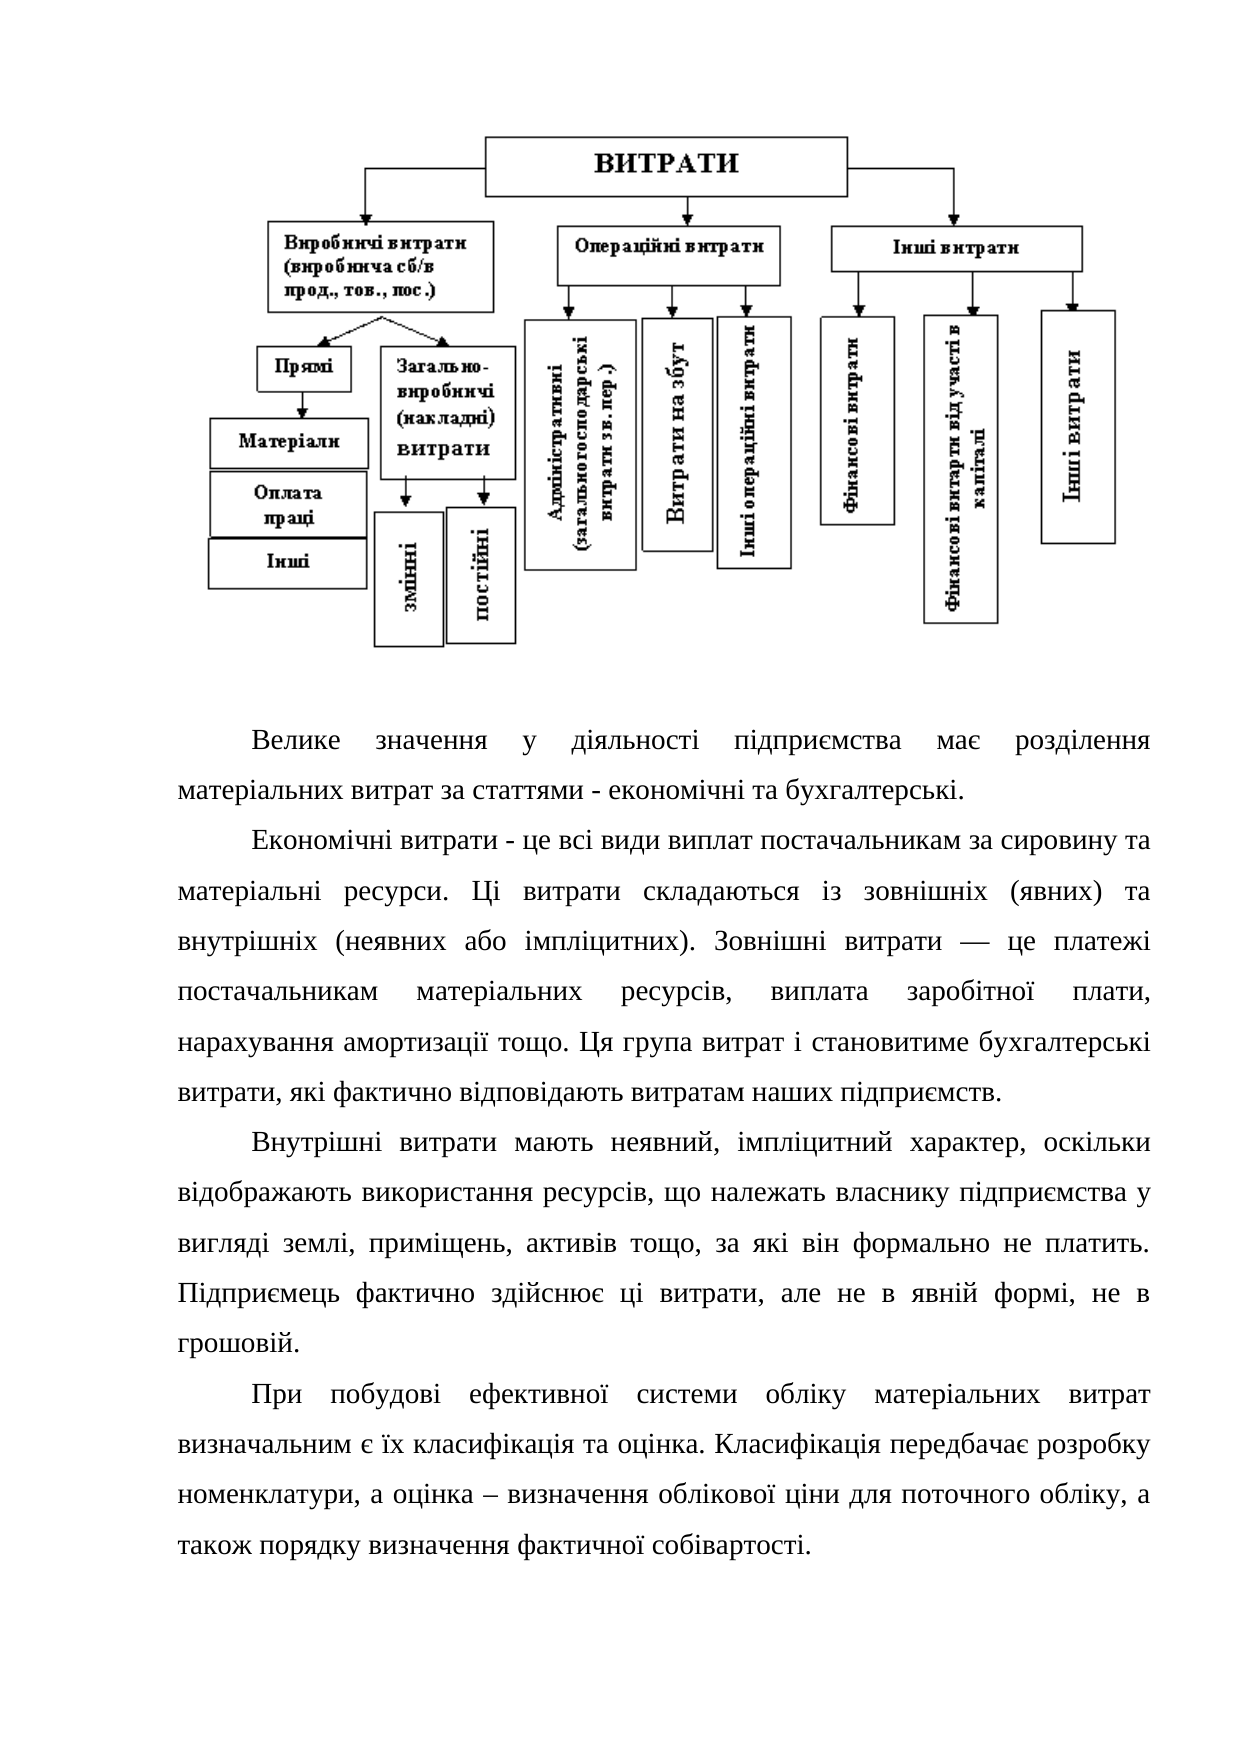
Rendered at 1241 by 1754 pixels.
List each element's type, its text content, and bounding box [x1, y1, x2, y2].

picture [205, 118, 1124, 657]
text Економічні витрати - це всі види виплат постачальникам за сировину та матеріальні ресурси. Ці витрати складаються із зовнішніх (явних) та внутрішніх (неявних або імпліцитних). Зовнішні витрати — це платежі постачальникам матеріальних ресурсів, виплата заробітної плати, нарахування амортизації тощо. Ця група витрат і становитиме бухгалтерські витрати, які фактично відповідають витратам наших підприємств. [177, 822, 1152, 1107]
text Велике значення у діяльності підприємства має розділення матеріальних витрат за статтями - економічні та бухгалтерські. [177, 722, 1152, 806]
text При побудові ефективної системи обліку матеріальних витрат визначальним є їх класифікація та оцінка. Класифікація передбачає розробку номенклатури, а оцінка – визначення облікової ціни для поточного обліку, а також порядку визначення фактичної собівартості. [177, 1376, 1152, 1560]
text Внутрішні витрати мають неявний, імпліцитний характер, оскільки відображають використання ресурсів, що належать власнику підприємства у вигляді землі, приміщень, активів тощо, за які він формально не платить. Підприємець фактично здійснює ці витрати, але не в явній формі, не в грошовій. [177, 1124, 1152, 1359]
